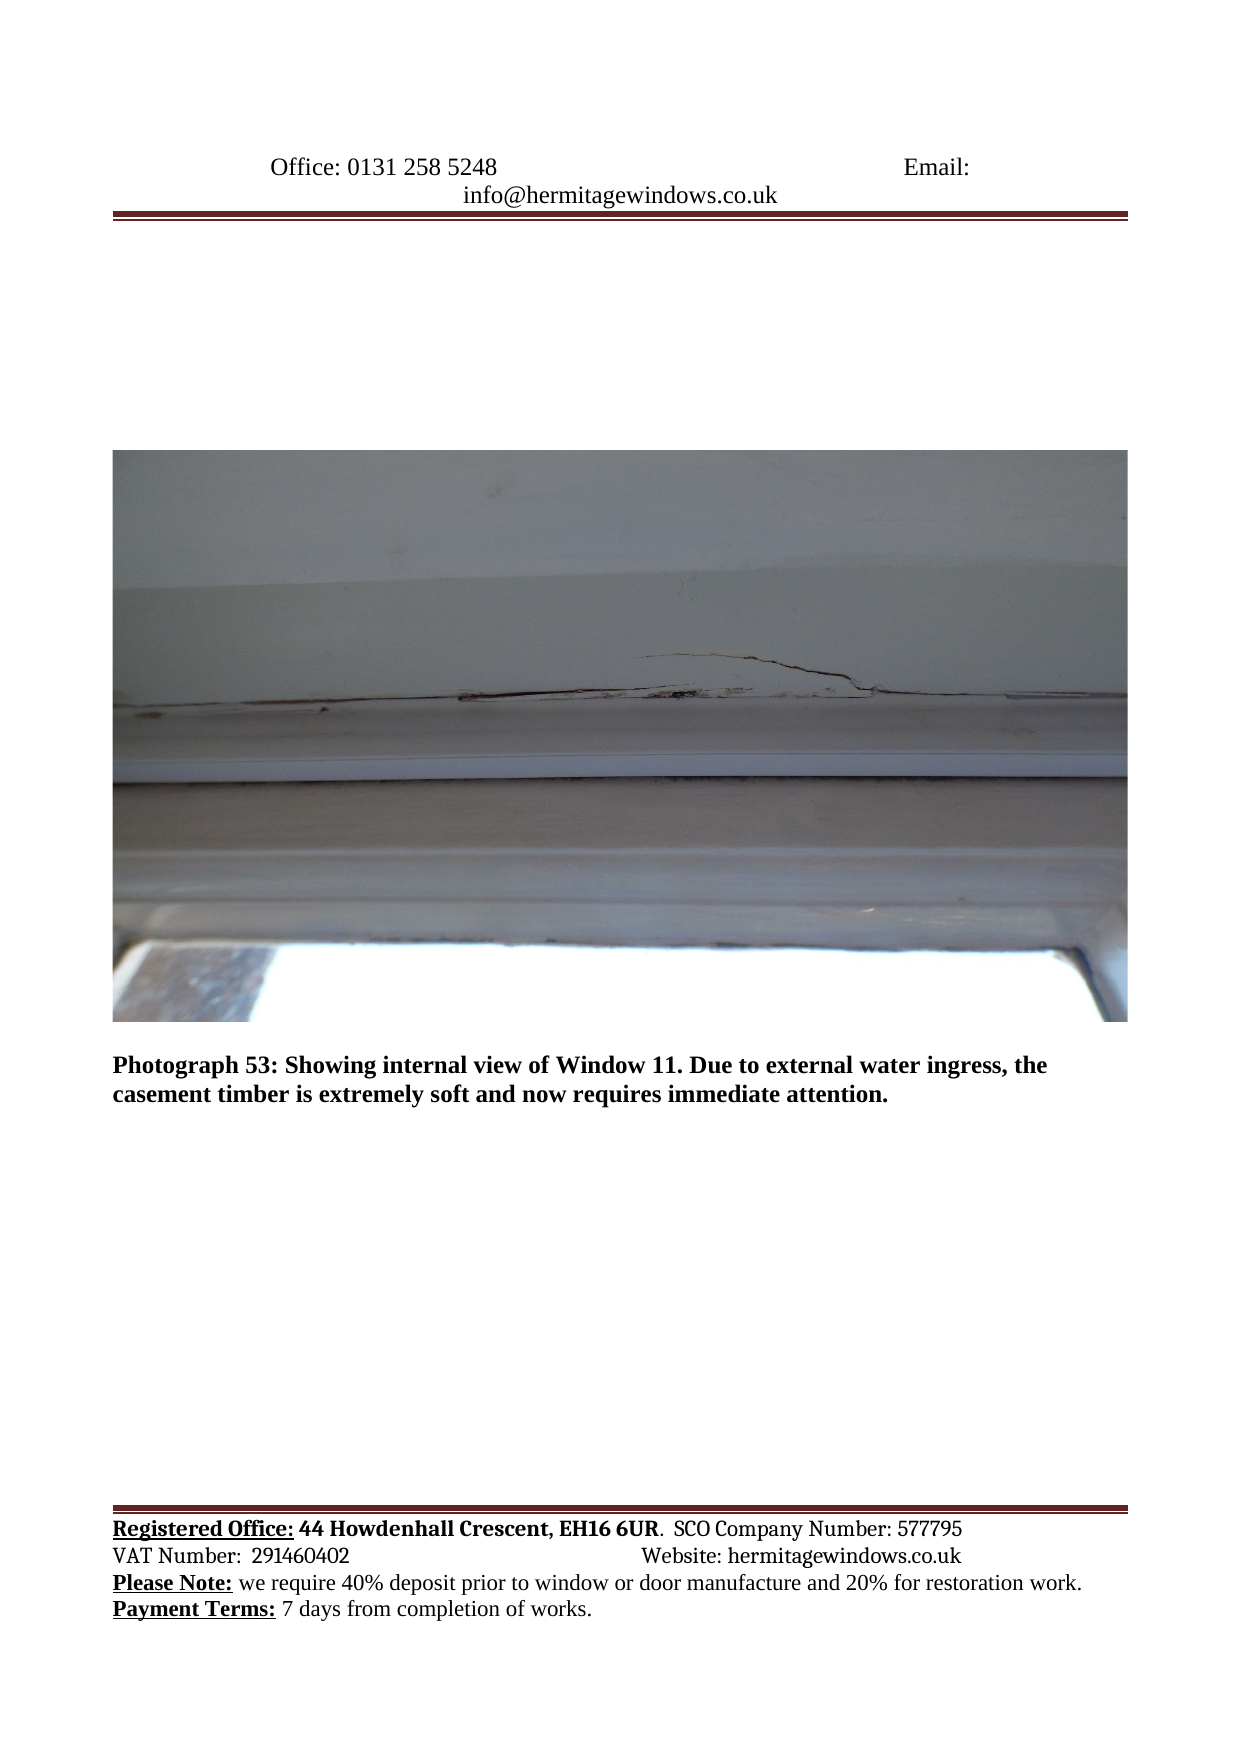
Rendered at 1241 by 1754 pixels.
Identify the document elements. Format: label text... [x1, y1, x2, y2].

text Photograph 53: Showing internal view of Window 11. Due to external water ingress, the casement timber is extremely soft and now requires immediate attention. [112, 1050, 1128, 1108]
picture [112, 450, 1128, 1022]
